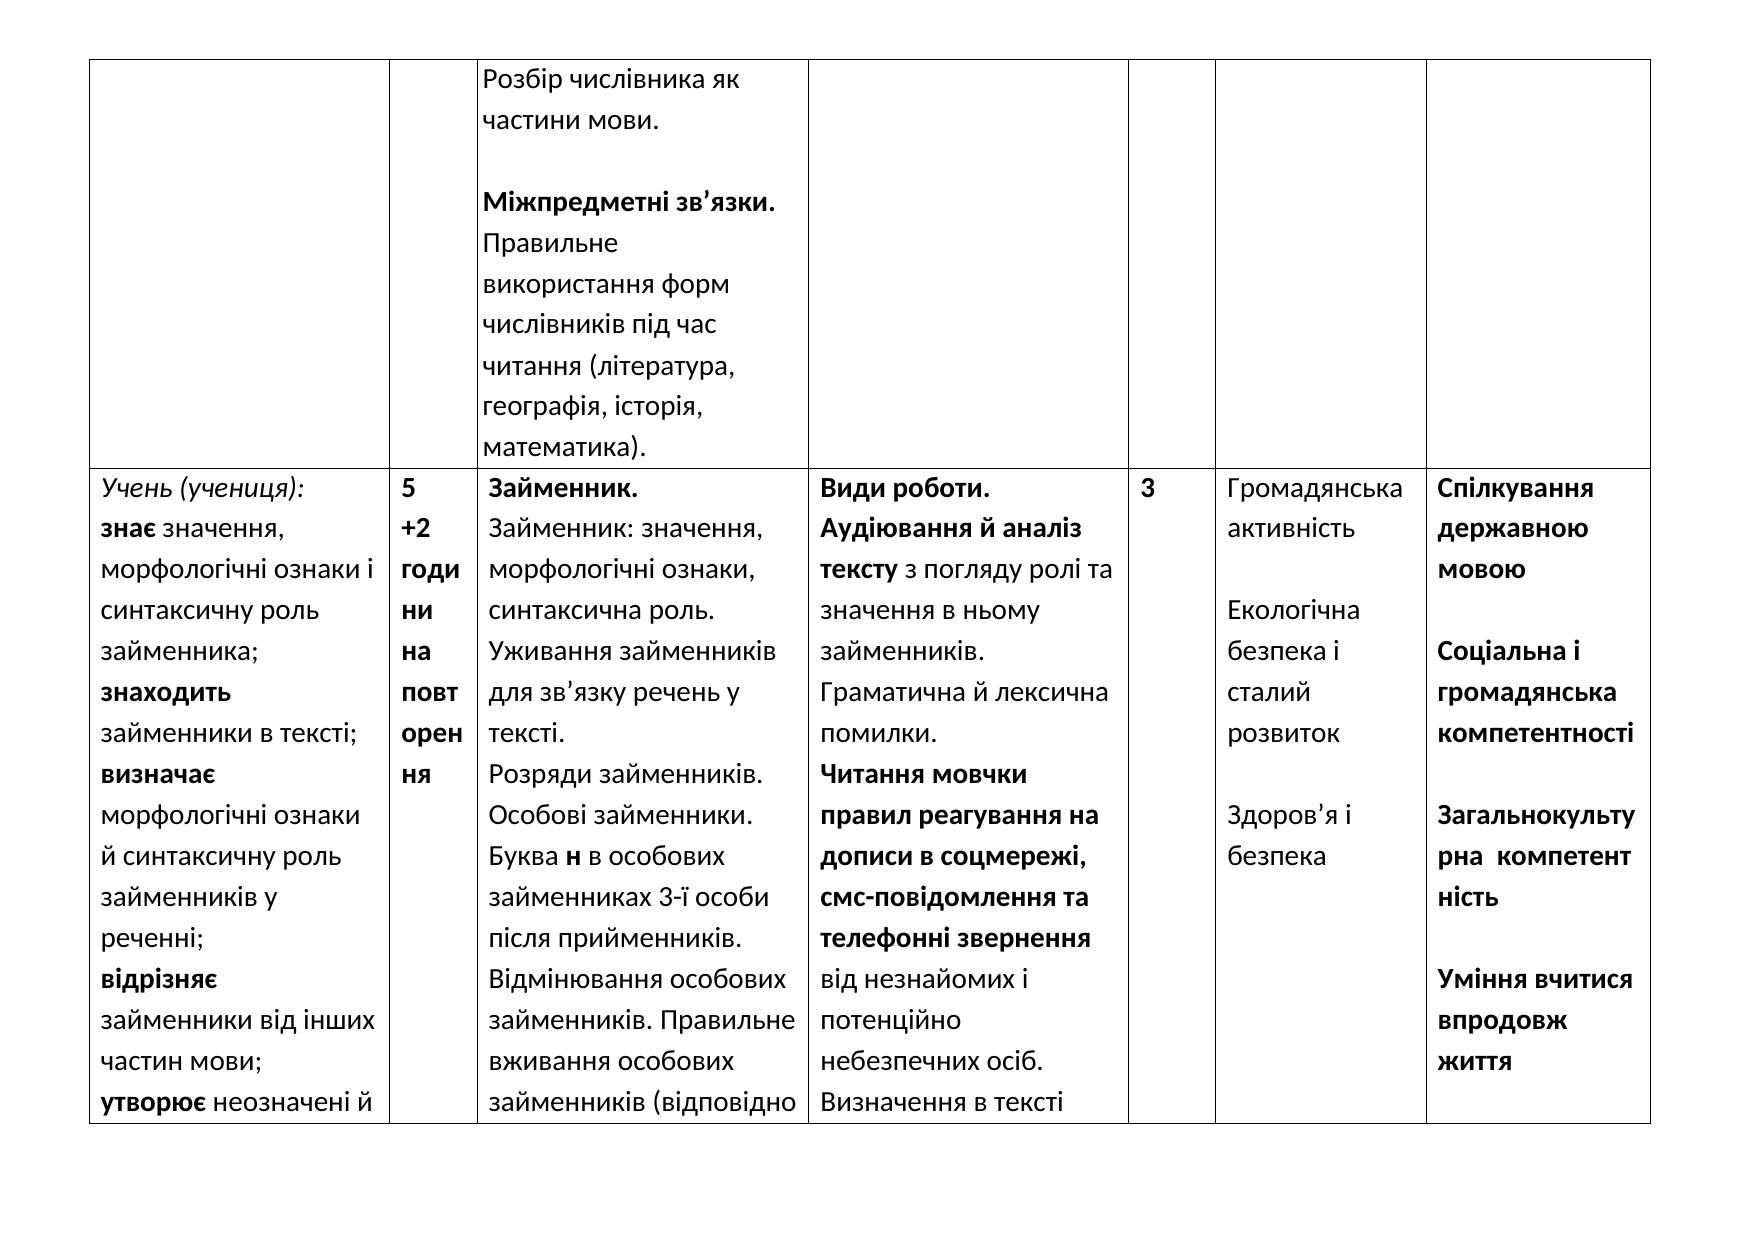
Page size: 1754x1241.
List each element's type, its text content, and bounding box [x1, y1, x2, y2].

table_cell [478, 60, 808, 468]
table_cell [1216, 60, 1426, 468]
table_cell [1427, 60, 1650, 468]
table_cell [1216, 469, 1426, 1123]
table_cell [478, 469, 808, 1123]
table_cell 2 [1129, 60, 1215, 468]
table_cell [90, 469, 389, 1123]
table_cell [390, 60, 477, 468]
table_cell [809, 60, 1128, 468]
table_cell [390, 469, 477, 1123]
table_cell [90, 60, 389, 468]
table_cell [1427, 469, 1650, 1123]
table_cell 3 [1129, 469, 1215, 1123]
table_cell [809, 469, 1128, 1123]
